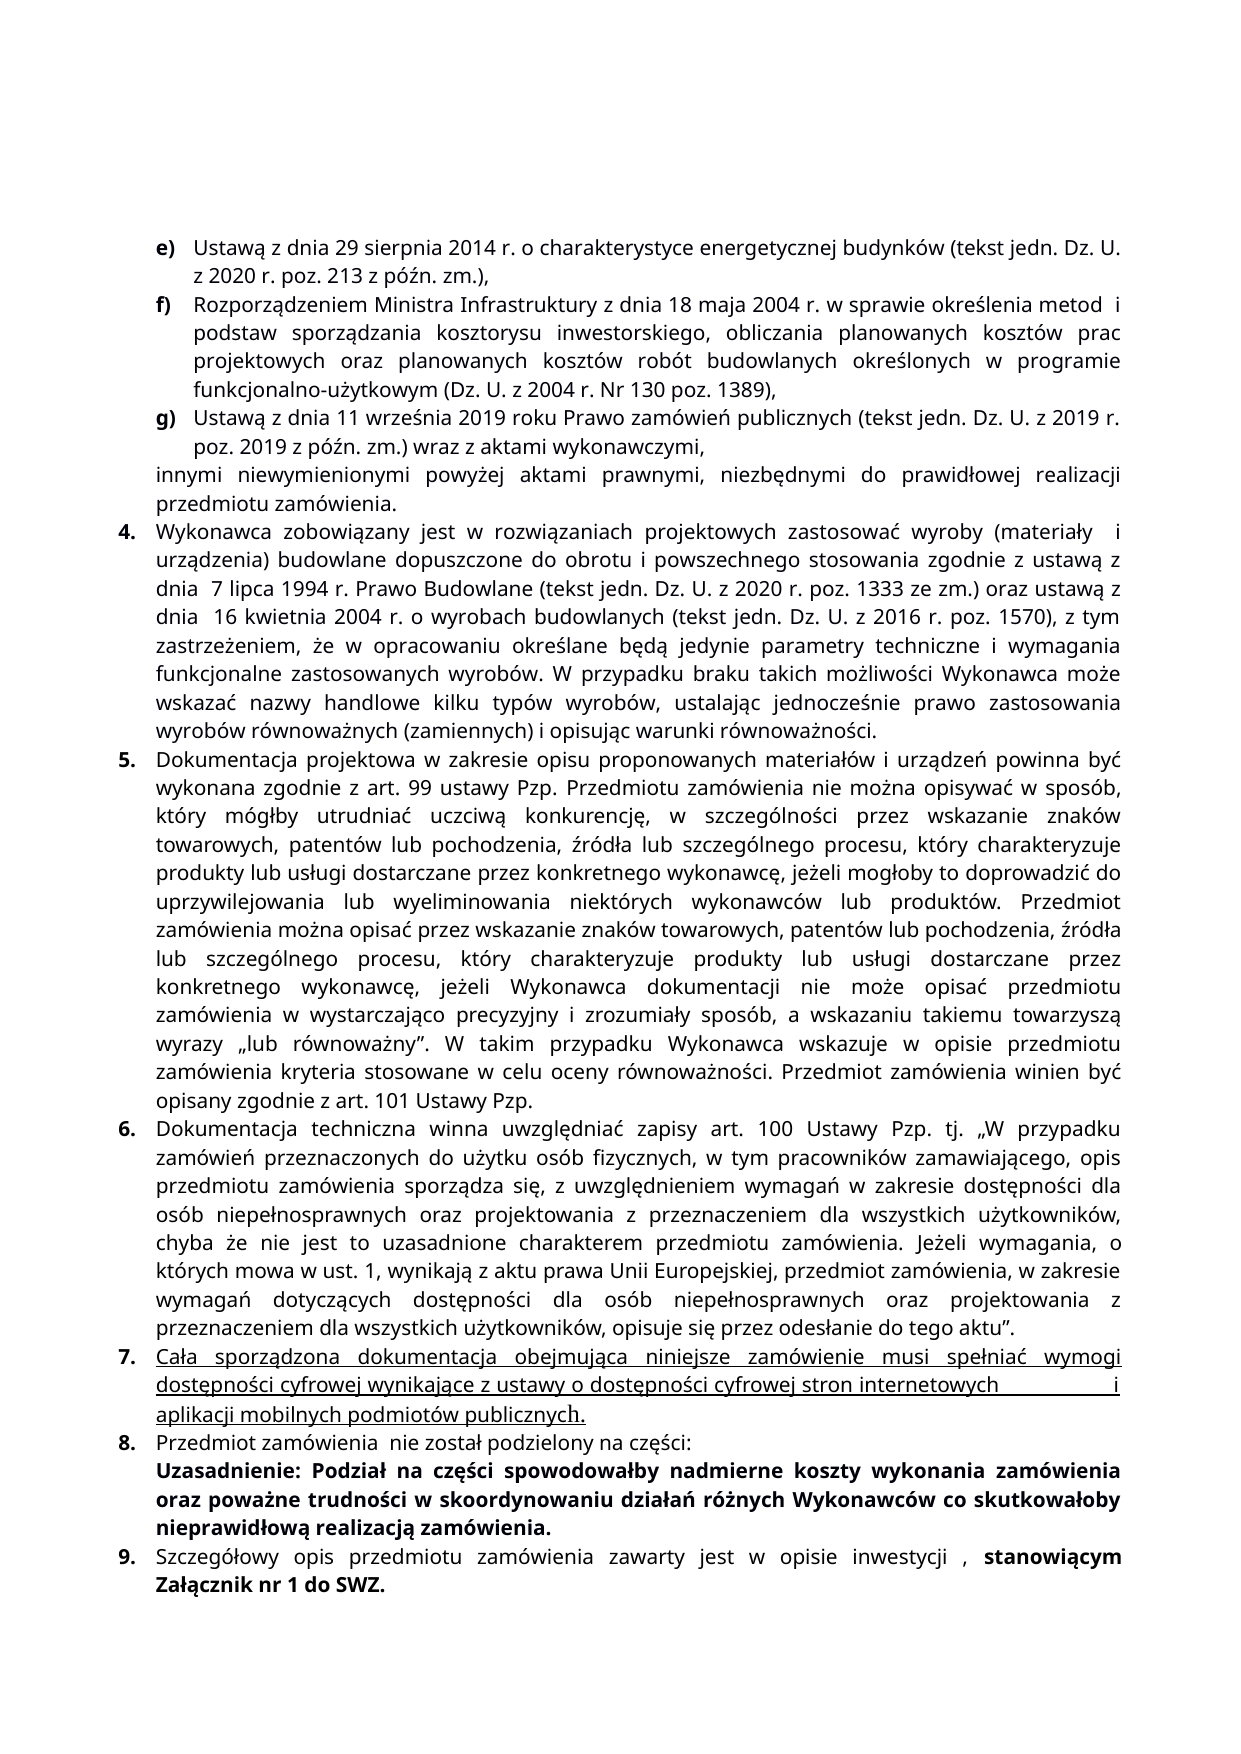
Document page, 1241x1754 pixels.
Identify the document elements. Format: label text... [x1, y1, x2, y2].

list Uzasadnienie: Podział na części spowodowałby nadmierne koszty wykonania zamówienia oraz poważne trudności w skoordynowaniu działań różnych Wykonawców co skutkowałoby nieprawidłową realizacją zamówienia. [156, 1457, 1122, 1542]
list Ustawą z dnia 29 sierpnia 2014 r. o charakterystyce energetycznej budynków (tekst jedn. Dz. U. z 2020 r. poz. 213 z późn. zm.), [156, 233, 1122, 290]
list innymi niewymienionymi powyżej aktami prawnymi, niezbędnymi do prawidłowej realizacji przedmiotu zamówienia. [156, 460, 1122, 517]
list Ustawą z dnia 11 września 2019 roku Prawo zamówień publicznych (tekst jedn. Dz. U. z 2019 r. poz. 2019 z późn. zm.) wraz z aktami wykonawczymi, [156, 403, 1122, 460]
list Przedmiot zamówienia nie został podzielony na części: [118, 1428, 1122, 1457]
list Dokumentacja techniczna winna uwzględniać zapisy art. 100 Ustawy Pzp. tj. „W przypadku zamówień przeznaczonych do użytku osób fizycznych, w tym pracowników zamawiającego, opis przedmiotu zamówienia sporządza się, z uwzględnieniem wymagań w zakresie dostępności dla osób niepełnosprawnych oraz projektowania z przeznaczeniem dla wszystkich użytkowników, chyba że nie jest to uzasadnione charakterem przedmiotu zamówienia. Jeżeli wymagania, o których mowa w ust. 1, wynikają z aktu prawa Unii Europejskiej, przedmiot zamówienia, w zakresie wymagań dotyczących dostępności dla osób niepełnosprawnych oraz projektowania z przeznaczeniem dla wszystkich użytkowników, opisuje się przez odesłanie do tego aktu”. [118, 1114, 1122, 1342]
list Szczegółowy opis przedmiotu zamówienia zawarty jest w opisie inwestycji , stanowiącym Załącznik nr 1 do SWZ. [118, 1542, 1122, 1599]
list Wykonawca zobowiązany jest w rozwiązaniach projektowych zastosować wyroby (materiały i urządzenia) budowlane dopuszczone do obrotu i powszechnego stosowania zgodnie z ustawą z dnia 7 lipca 1994 r. Prawo Budowlane (tekst jedn. Dz. U. z 2020 r. poz. 1333 ze zm.) oraz ustawą z dnia 16 kwietnia 2004 r. o wyrobach budowlanych (tekst jedn. Dz. U. z 2016 r. poz. 1570), z tym zastrzeżeniem, że w opracowaniu określane będą jedynie parametry techniczne i wymagania funkcjonalne zastosowanych wyrobów. W przypadku braku takich możliwości Wykonawca może wskazać nazwy handlowe kilku typów wyrobów, ustalając jednocześnie prawo zastosowania wyrobów równoważnych (zamiennych) i opisując warunki równoważności. [118, 517, 1122, 745]
list Rozporządzeniem Ministra Infrastruktury z dnia 18 maja 2004 r. w sprawie określenia metod i podstaw sporządzania kosztorysu inwestorskiego, obliczania planowanych kosztów prac projektowych oraz planowanych kosztów robót budowlanych określonych w programie funkcjonalno-użytkowym (Dz. U. z 2004 r. Nr 130 poz. 1389), [156, 290, 1122, 403]
list Dokumentacja projektowa w zakresie opisu proponowanych materiałów i urządzeń powinna być wykonana zgodnie z art. 99 ustawy Pzp. Przedmiotu zamówienia nie można opisywać w sposób, który mógłby utrudniać uczciwą konkurencję, w szczególności przez wskazanie znaków towarowych, patentów lub pochodzenia, źródła lub szczególnego procesu, który charakteryzuje produkty lub usługi dostarczane przez konkretnego wykonawcę, jeżeli mogłoby to doprowadzić do uprzywilejowania lub wyeliminowania niektórych wykonawców lub produktów. Przedmiot zamówienia można opisać przez wskazanie znaków towarowych, patentów lub pochodzenia, źródła lub szczególnego procesu, który charakteryzuje produkty lub usługi dostarczane przez konkretnego wykonawcę, jeżeli Wykonawca dokumentacji nie może opisać przedmiotu zamówienia w wystarczająco precyzyjny i zrozumiały sposób, a wskazaniu takiemu towarzyszą wyrazy „lub równoważny”. W takim przypadku Wykonawca wskazuje w opisie przedmiotu zamówienia kryteria stosowane w celu oceny równoważności. Przedmiot zamówienia winien być opisany zgodnie z art. 101 Ustawy Pzp. [118, 745, 1122, 1114]
list Cała sporządzona dokumentacja obejmująca niniejsze zamówienie musi spełniać wymogi dostępności cyfrowej wynikające z ustawy o dostępności cyfrowej stron internetowych i aplikacji mobilnych podmiotów publicznych. [118, 1342, 1122, 1428]
